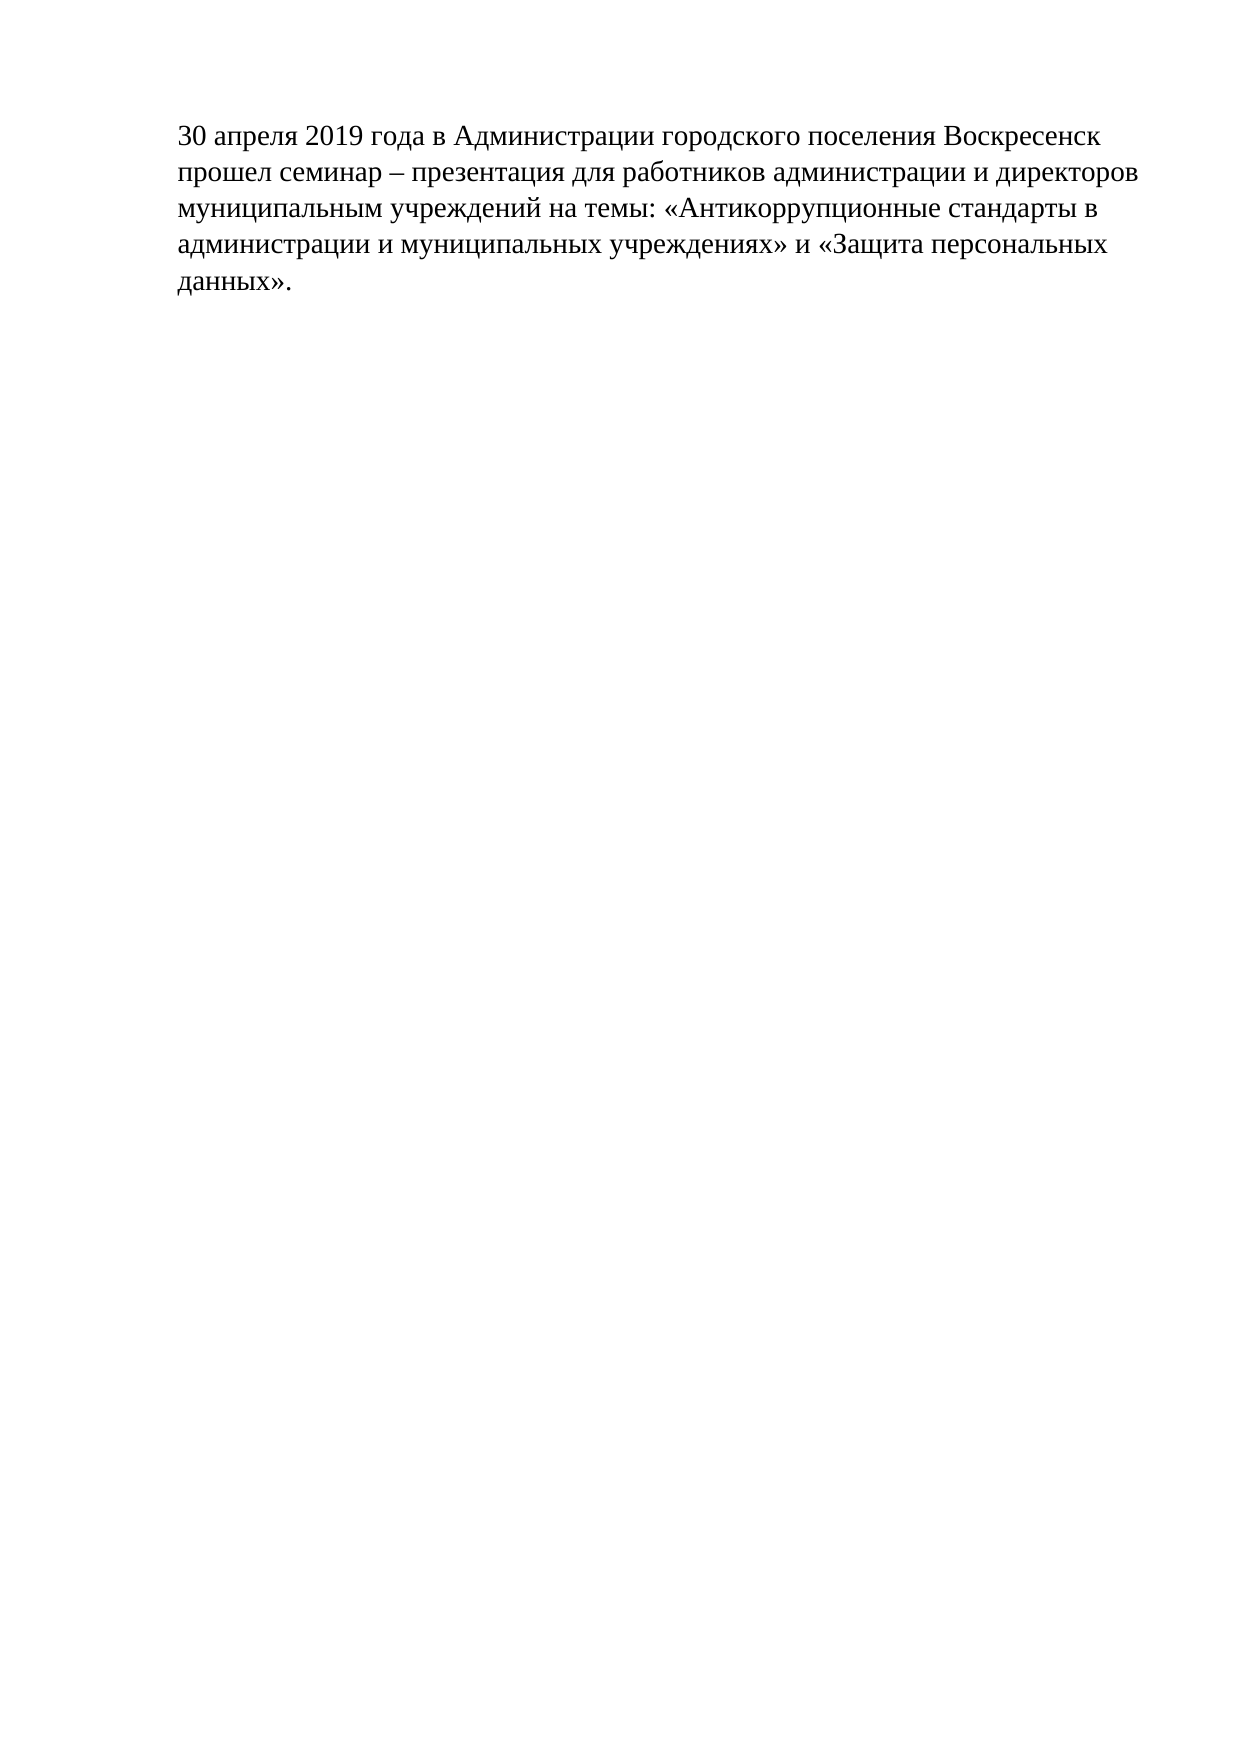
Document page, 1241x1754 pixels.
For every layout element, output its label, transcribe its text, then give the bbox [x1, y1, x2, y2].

text 30 апреля 2019 года в Администрации городского поселения Воскресенск прошел семинар – презентация для работников администрации и директоров муниципальным учреждений на темы: «Антикоррупционные стандарты в администрации и муниципальных учреждениях» и «Защита персональных данных». [177, 118, 1152, 296]
